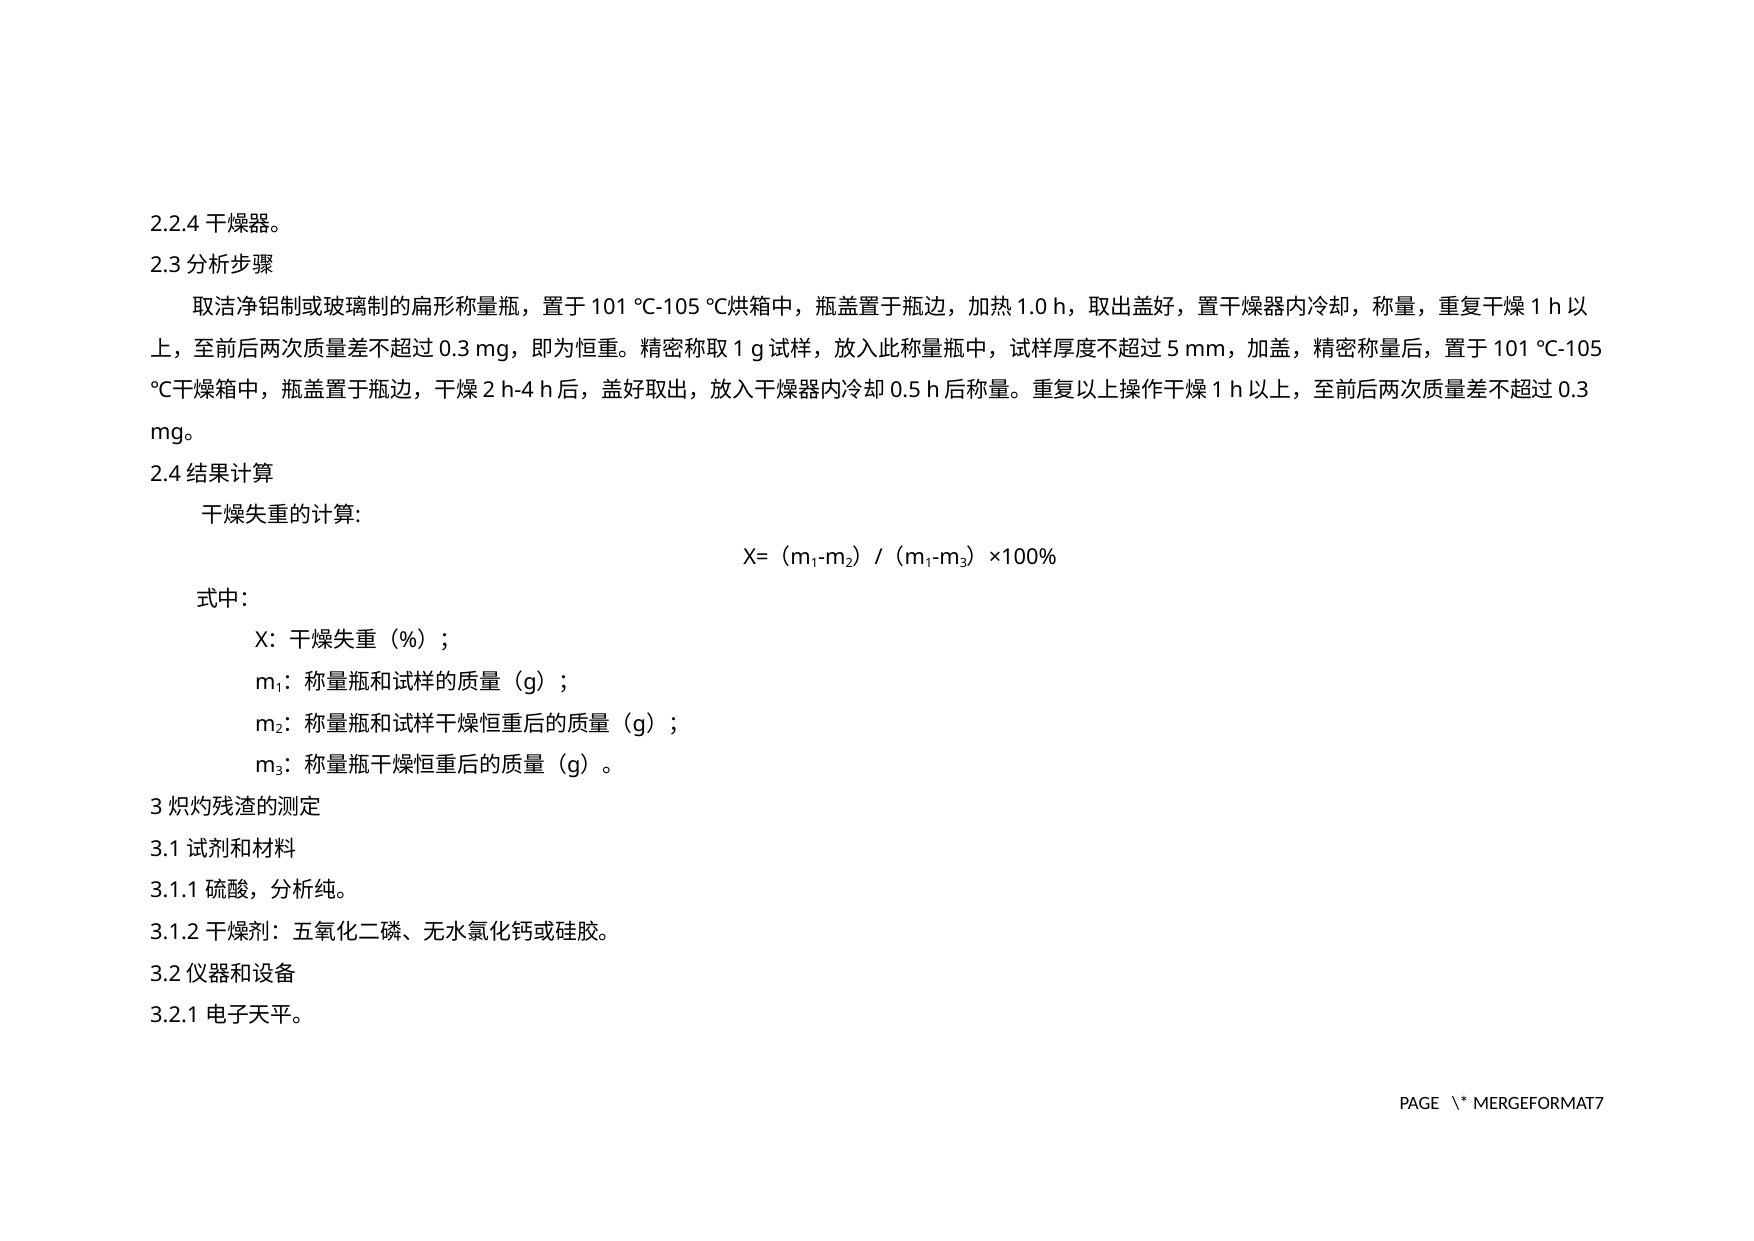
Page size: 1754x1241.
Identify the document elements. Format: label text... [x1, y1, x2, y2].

text 2.3 分析步骤 [150, 239, 1604, 281]
text 3 炽灼残渣的测定 [150, 781, 1604, 823]
text m2：称量瓶和试样干燥恒重后的质量（g）； [209, 698, 1604, 739]
text X=（m1-m2）/（m1-m3）×100% [150, 531, 1604, 573]
text 3.2.1 电子天平。 [150, 989, 1604, 1031]
text 取洁净铝制或玻璃制的扁形称量瓶，置于101 ℃-105 ℃烘箱中，瓶盖置于瓶边，加热1.0 h，取出盖好，置干燥器内冷却，称量，重复干燥1 h以上，至前后两次质量差不超过0.3 mg，即为恒重。精密称取1 g试样，放入此称量瓶中，试样厚度不超过5 mm，加盖，精密称量后，置于101 ℃-105 ℃干燥箱中，瓶盖置于瓶边，干燥2 h-4 h后，盖好取出，放入干燥器内冷却0.5 h后称量。重复以上操作干燥1 h以上，至前后两次质量差不超过0.3 mg。 [150, 281, 1604, 448]
text 2.4 结果计算 [150, 448, 1604, 489]
text m1：称量瓶和试样的质量（g）； [209, 656, 1604, 698]
text 干燥失重的计算: [150, 489, 1604, 531]
text 3.1.1 硫酸，分析纯。 [150, 864, 1604, 906]
text 3.2 仪器和设备 [150, 948, 1604, 989]
text X：干燥失重（%）； [209, 614, 1604, 656]
text m3：称量瓶干燥恒重后的质量（g）。 [209, 739, 1604, 781]
text 3.1 试剂和材料 [150, 823, 1604, 864]
text 式中： [150, 573, 1604, 614]
text 3.1.2 干燥剂：五氧化二磷、无水氯化钙或硅胶。 [150, 906, 1604, 948]
text 2.2.4 干燥器。 [150, 198, 1604, 239]
